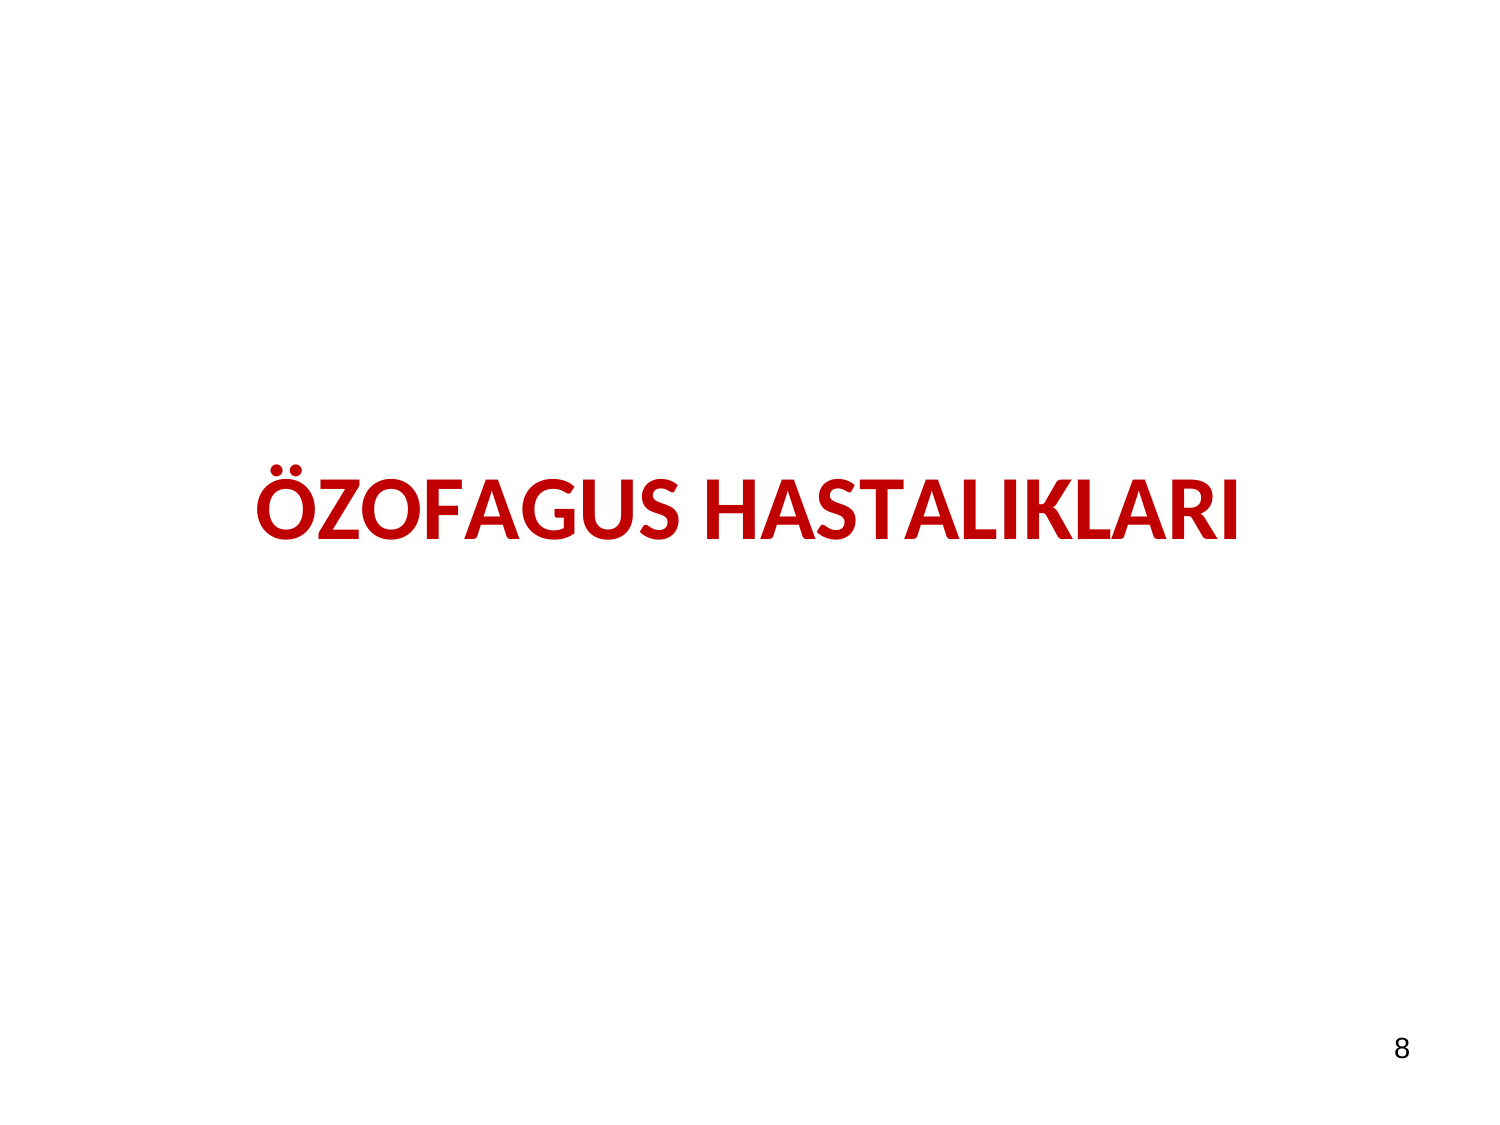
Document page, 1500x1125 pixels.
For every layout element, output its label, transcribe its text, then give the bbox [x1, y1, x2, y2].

subtitle ÖZOFAGUS HASTALIKLARI [255, 450, 1362, 562]
